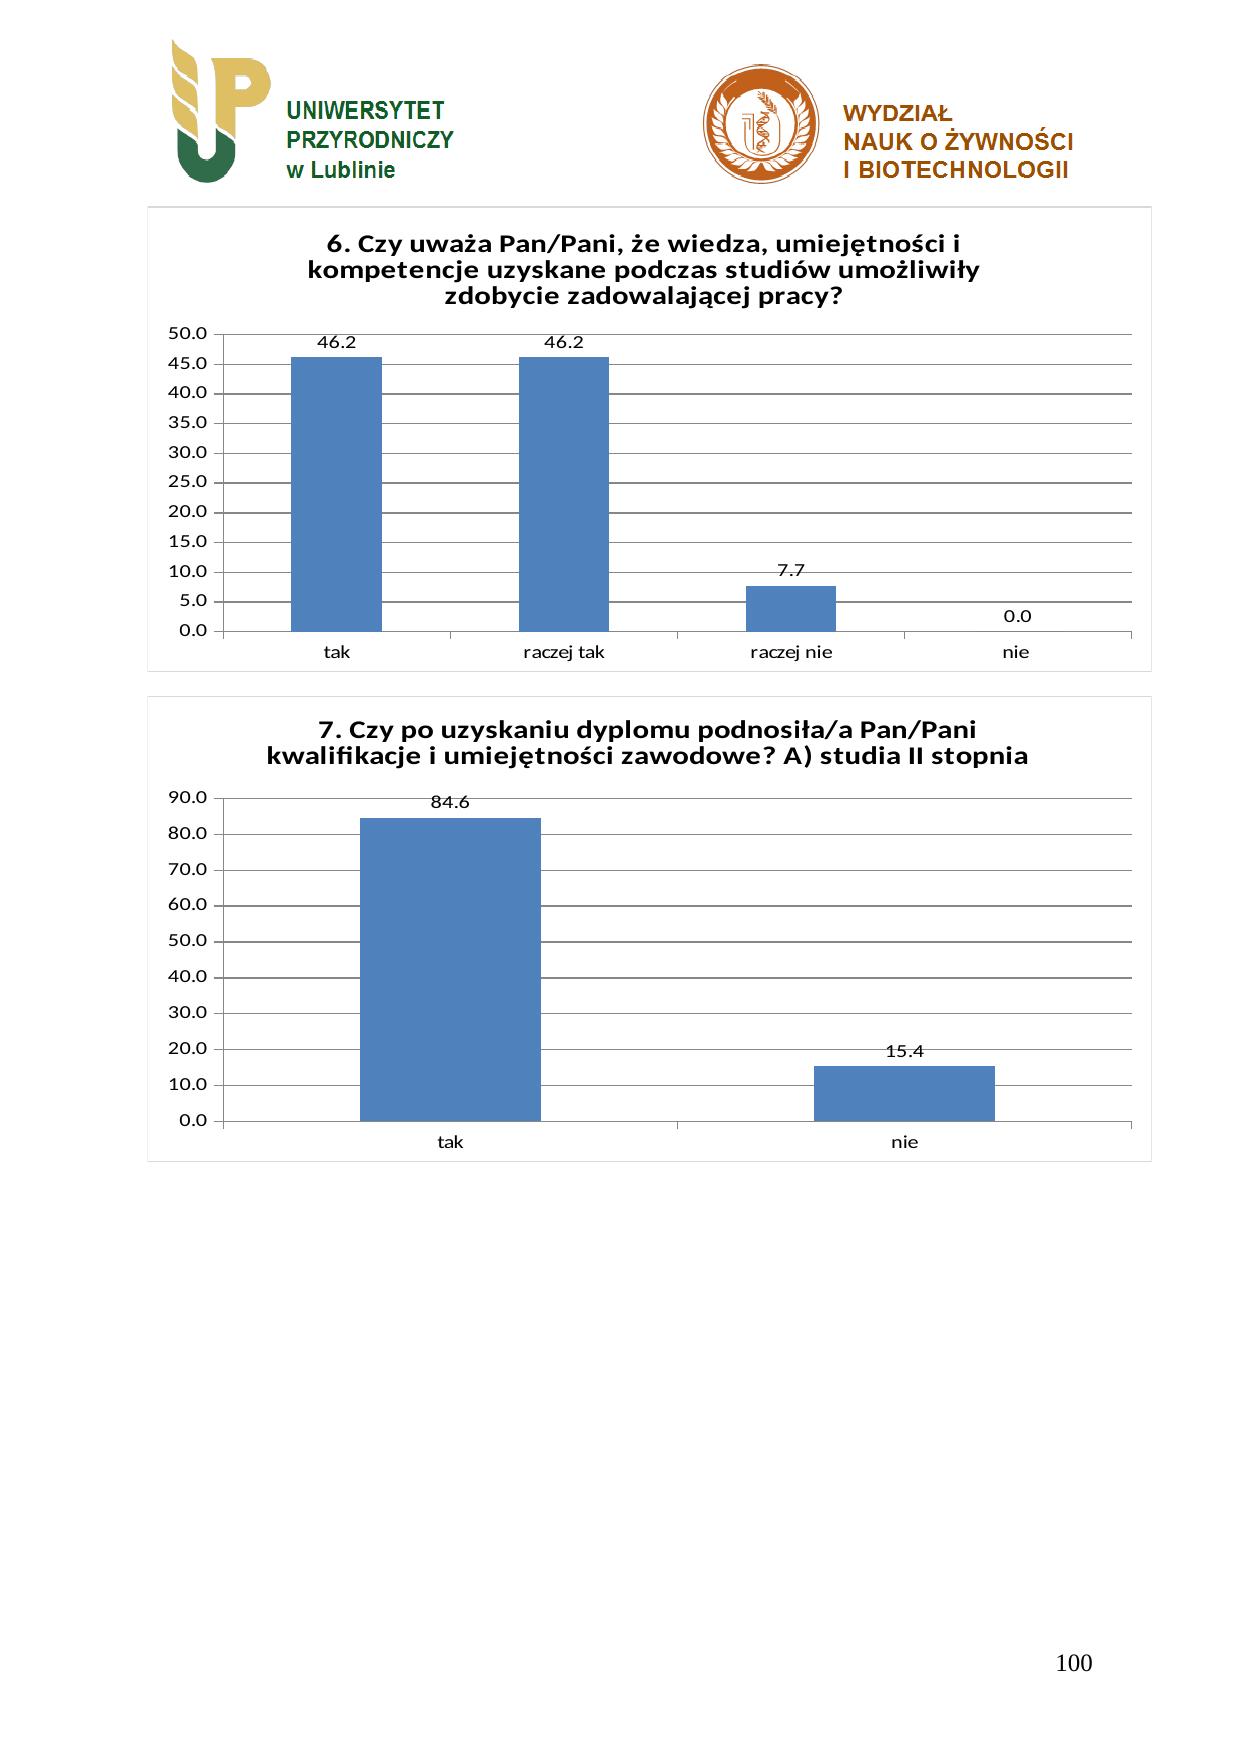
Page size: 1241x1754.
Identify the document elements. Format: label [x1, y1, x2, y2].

picture [666, 37, 1079, 191]
picture [168, 29, 511, 191]
